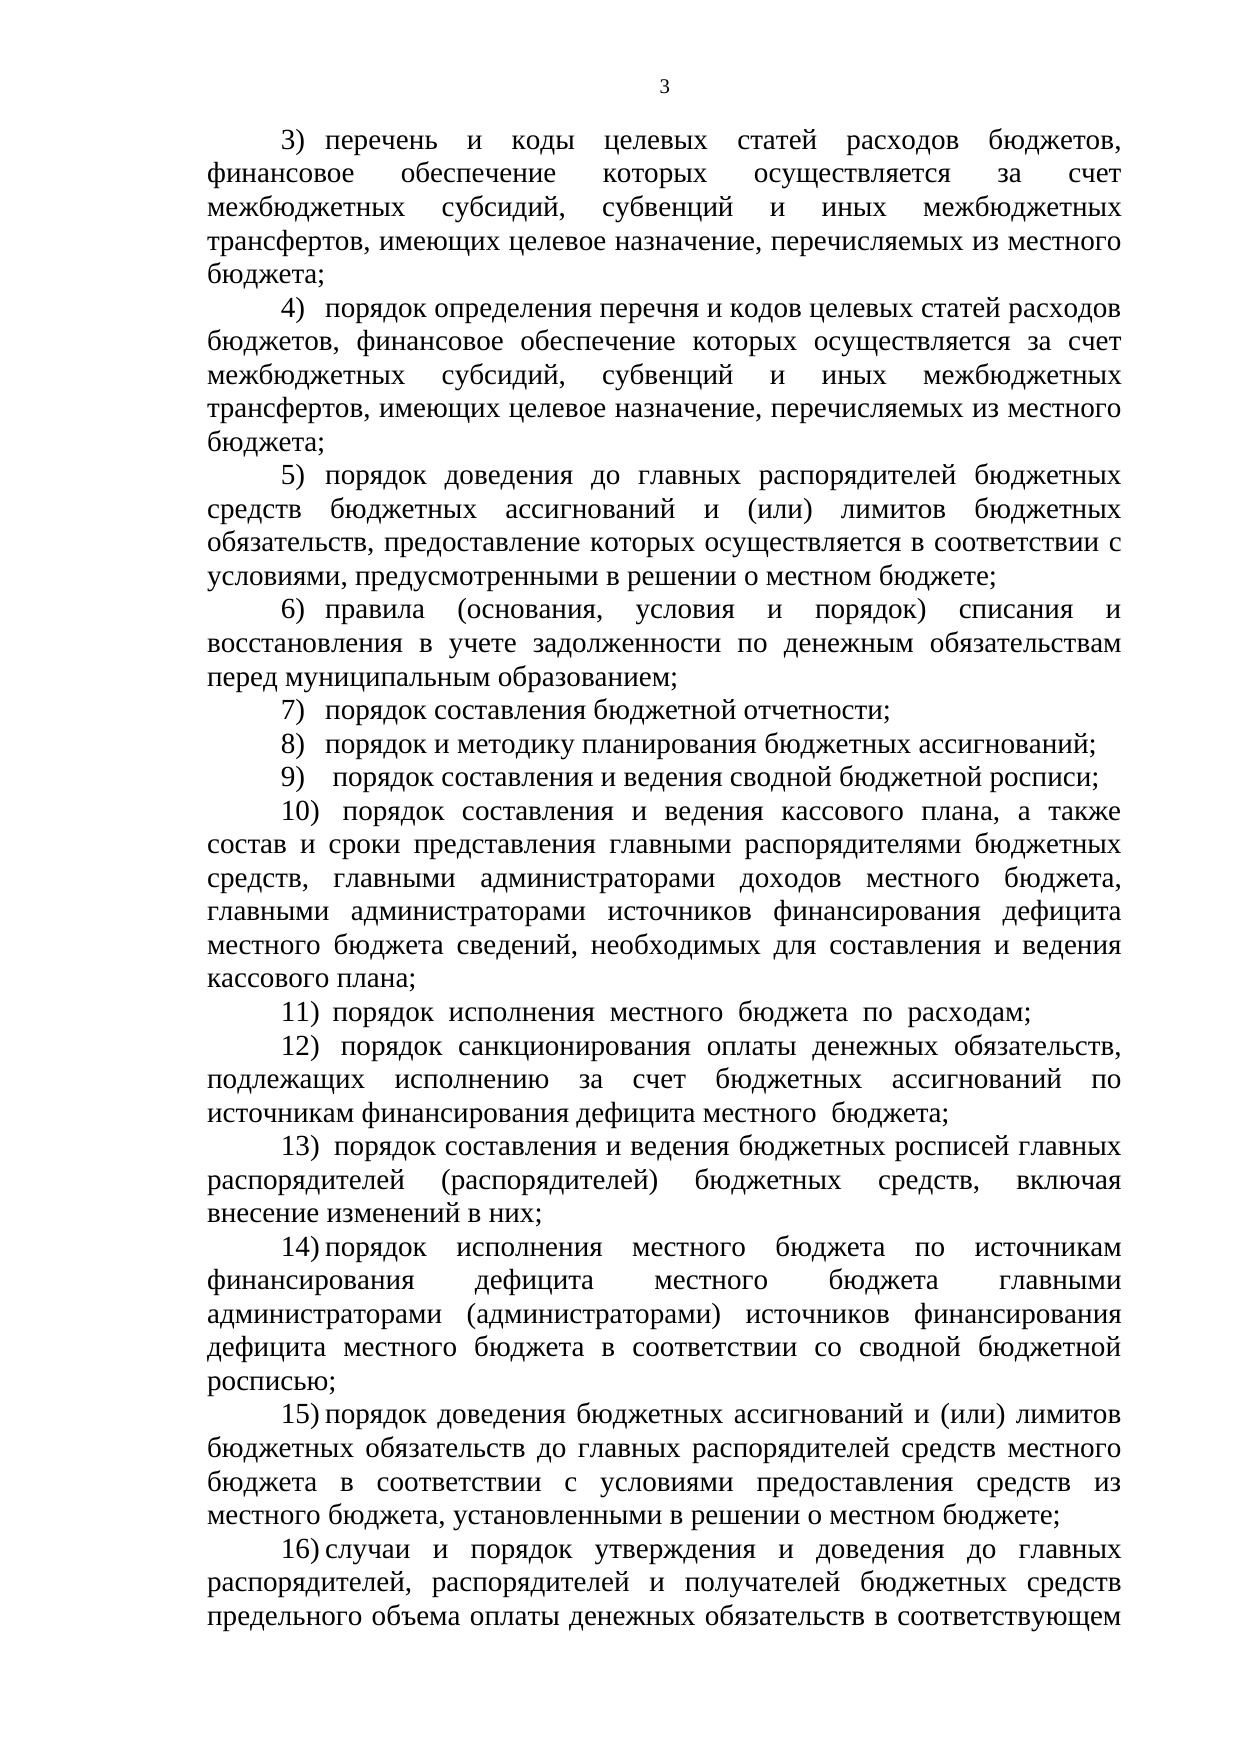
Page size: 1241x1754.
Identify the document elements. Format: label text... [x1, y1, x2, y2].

list порядок исполнения местного бюджета по источникам финансирования дефицита местного бюджета главными администраторами (администраторами) источников финансирования дефицита местного бюджета в соответствии со сводной бюджетной росписью; [207, 1229, 1122, 1397]
list перечень и коды целевых статей расходов бюджетов, финансовое обеспечение которых осуществляется за счет межбюджетных субсидий, субвенций и иных межбюджетных трансфертов, имеющих целевое назначение, перечисляемых из местного бюджета; [207, 122, 1122, 290]
list порядок и методику планирования бюджетных ассигнований; [207, 726, 1122, 759]
list порядок составления и ведения кассового плана, а также состав и сроки представления главными распорядителями бюджетных средств, главными администраторами доходов местного бюджета, главными администраторами источников финансирования дефицита местного бюджета сведений, необходимых для составления и ведения кассового плана; [207, 793, 1122, 994]
list порядок определения перечня и кодов целевых статей расходов бюджетов, финансовое обеспечение которых осуществляется за счет межбюджетных субсидий, субвенций и иных межбюджетных трансфертов, имеющих целевое назначение, перечисляемых из местного бюджета; [207, 290, 1122, 457]
list порядок составления и ведения бюджетных росписей главных распорядителей (распорядителей) бюджетных средств, включая внесение изменений в них; [207, 1128, 1122, 1229]
list порядок доведения бюджетных ассигнований и (или) лимитов бюджетных обязательств до главных распорядителей средств местного бюджета в соответствии с условиями предоставления средств из местного бюджета, установленными в решении о местном бюджете; [207, 1397, 1122, 1531]
list правила (основания, условия и порядок) списания и восстановления в учете задолженности по денежным обязательствам перед муниципальным образованием; [207, 592, 1122, 692]
list порядок составления и ведения сводной бюджетной росписи; [207, 759, 1122, 793]
list порядок исполнения местного бюджета по расходам; [207, 994, 1122, 1028]
list порядок доведения до главных распорядителей бюджетных средств бюджетных ассигнований и (или) лимитов бюджетных обязательств, предоставление которых осуществляется в соответствии с условиями, предусмотренными в решении о местном бюджете; [207, 457, 1122, 592]
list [207, 1531, 1122, 1631]
list порядок составления бюджетной отчетности; [281, 692, 1122, 726]
list порядок санкционирования оплаты денежных обязательств, подлежащих исполнению за счет бюджетных ассигнований по источникам финансирования дефицита местного бюджета; [207, 1028, 1122, 1128]
